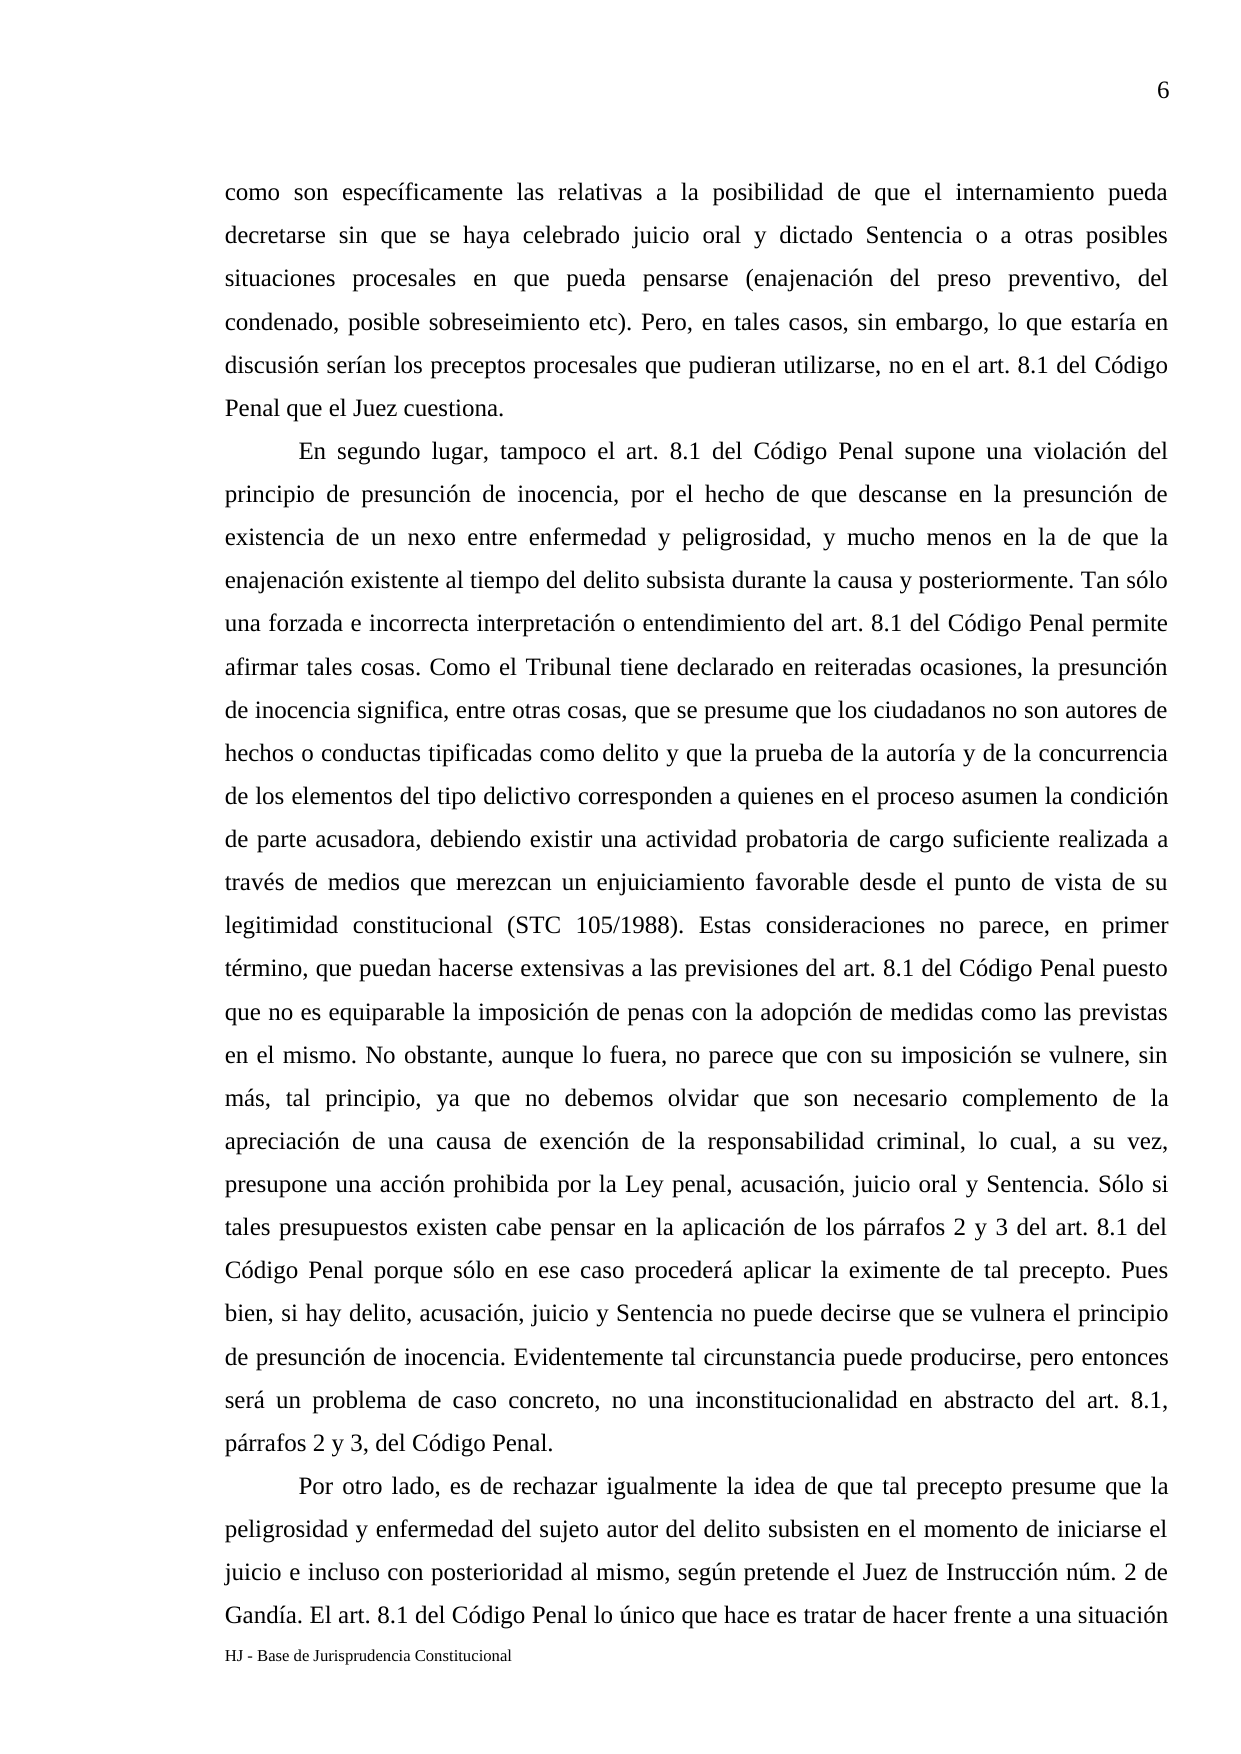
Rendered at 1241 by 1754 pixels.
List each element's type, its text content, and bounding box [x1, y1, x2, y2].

text En segundo lugar, tampoco el art. 8.1 del Código Penal supone una violación del principio de presunción de inocencia, por el hecho de que descanse en la presunción de existencia de un nexo entre enfermedad y peligrosidad, y mucho menos en la de que la enajenación existente al tiempo del delito subsista durante la causa y posteriormente. Tan sólo una forzada e incorrecta interpretación o entendimiento del art. 8.1 del Código Penal permite afirmar tales cosas. Como el Tribunal tiene declarado en reiteradas ocasiones, la presunción de inocencia significa, entre otras cosas, que se presume que los ciudadanos no son autores de hechos o conductas tipificadas como delito y que la prueba de la autoría y de la concurrencia de los elementos del tipo delictivo corresponden a quienes en el proceso asumen la condición de parte acusadora, debiendo existir una actividad probatoria de cargo suficiente realizada a través de medios que merezcan un enjuiciamiento favorable desde el punto de vista de su legitimidad constitucional (STC 105/1988). Estas consideraciones no parece, en primer término, que puedan hacerse extensivas a las previsiones del art. 8.1 del Código Penal puesto que no es equiparable la imposición de penas con la adopción de medidas como las previstas en el mismo. No obstante, aunque lo fuera, no parece que con su imposición se vulnere, sin más, tal principio, ya que no debemos olvidar que son necesario complemento de la apreciación de una causa de exención de la responsabilidad criminal, lo cual, a su vez, presupone una acción prohibida por la Ley penal, acusación, juicio oral y Sentencia. Sólo si tales presupuestos existen cabe pensar en la aplicación de los párrafos 2 y 3 del art. 8.1 del Código Penal porque sólo en ese caso procederá aplicar la eximente de tal precepto. Pues bien, si hay delito, acusación, juicio y Sentencia no puede decirse que se vulnera el principio de presunción de inocencia. Evidentemente tal circunstancia puede producirse, pero entonces será un problema de caso concreto, no una inconstitucionalidad en abstracto del art. 8.1, párrafos 2 y 3, del Código Penal. [224, 436, 1169, 1457]
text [224, 177, 1169, 422]
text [224, 1471, 1169, 1629]
